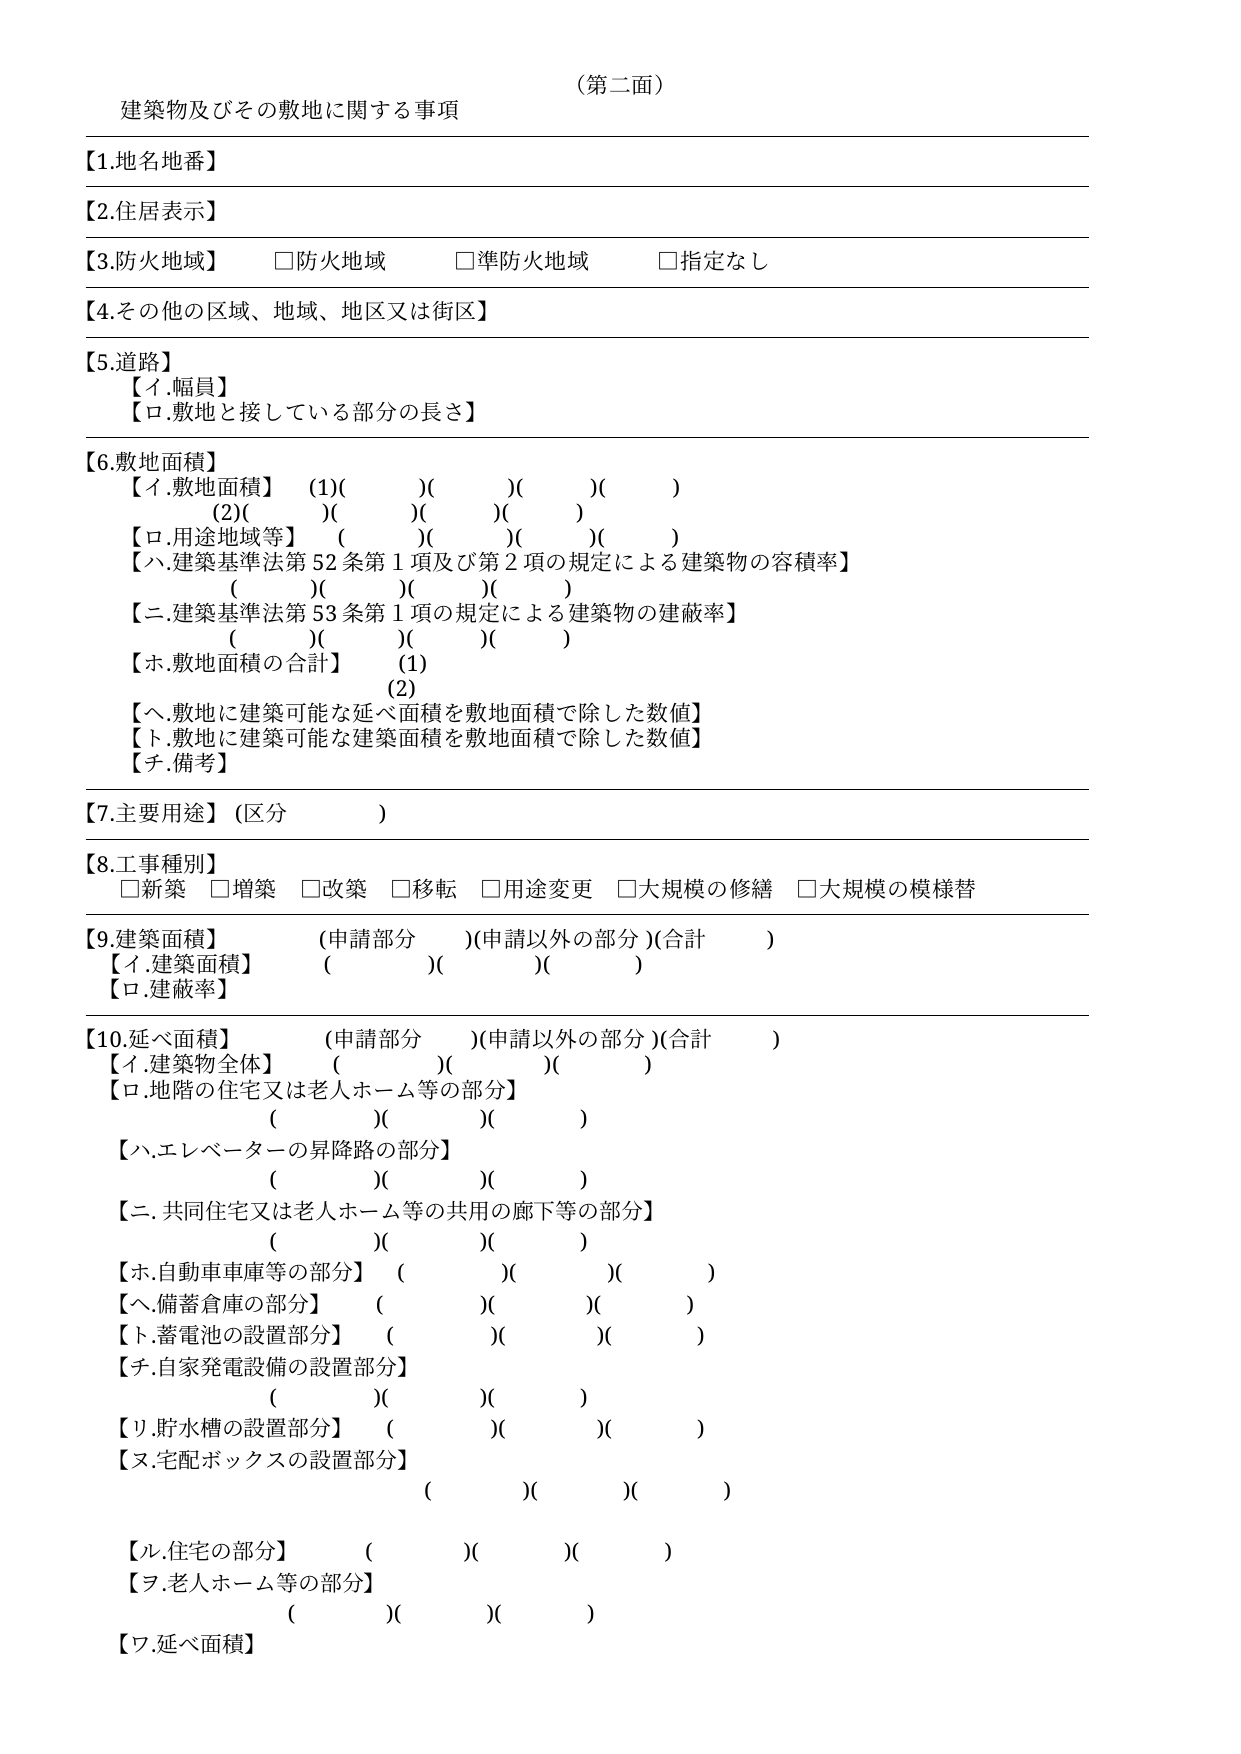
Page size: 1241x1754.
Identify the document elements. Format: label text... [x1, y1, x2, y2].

text 建築物及びその敷地に関する事項 [74, 99, 1166, 124]
text 【ハ.エレベーターの昇降路の部分】 [74, 1133, 1166, 1164]
text 【ト.敷地に建築可能な建築面積を敷地面積で除した数値】 [74, 727, 1166, 752]
text 【7.主要用途】 (区分 ) [74, 802, 1166, 827]
text 【ハ.建築基準法第52条第１項及び第２項の規定による建築物の容積率】 [74, 551, 1166, 576]
text 【チ.自家発電設備の設置部分】 [74, 1350, 1166, 1382]
text 【ニ.建築基準法第53条第１項の規定による建築物の建蔽率】 [74, 601, 1166, 626]
text (2) [74, 676, 1166, 701]
text ( )( )( )( ) [74, 576, 1166, 601]
text 【10.延べ面積】 (申請部分 )(申請以外の部分 )(合計 ) [74, 1028, 1166, 1053]
text 【4.その他の区域、地域、地区又は街区】 [74, 300, 1166, 325]
text 【ロ.敷地と接している部分の長さ】 [74, 400, 1166, 425]
text 【ホ.自動車車庫等の部分】 ( )( )( ) [74, 1256, 1166, 1287]
text 【ル.住宅の部分】 ( )( )( ) [74, 1534, 1166, 1566]
text 【イ.幅員】 [74, 375, 1166, 400]
text □新築 □増築 □改築 □移転 □用途変更 □大規模の修繕 □大規模の模様替 [74, 877, 1166, 902]
text 【イ.敷地面積】 (1)( )( )( )( ) [74, 476, 1166, 501]
text ( )( )( ) [74, 1597, 1166, 1627]
text ( )( )( ) [74, 1103, 1166, 1133]
text 【イ.建築面積】 ( )( )( ) [74, 952, 1166, 978]
text 【ヲ.老人ホーム等の部分】 [74, 1566, 1166, 1597]
text 【ト.蓄電池の設置部分】 ( )( )( ) [74, 1319, 1166, 1350]
text ( )( )( ) [74, 1382, 1166, 1412]
text 【イ.建築物全体】 ( )( )( ) [74, 1053, 1166, 1078]
text 【ヘ.備蓄倉庫の部分】 ( )( )( ) [74, 1287, 1166, 1319]
text （第二面） [74, 74, 1166, 99]
text 【チ.備考】 [74, 752, 1166, 777]
text (2)( )( )( )( ) [74, 501, 1166, 526]
text 【ヘ.敷地に建築可能な延べ面積を敷地面積で除した数値】 [74, 701, 1166, 727]
text 【3.防火地域】 □防火地域 □準防火地域 □指定なし [74, 249, 1166, 275]
text 【ワ.延べ面積】 [74, 1627, 1166, 1659]
text 【ニ. 共同住宅又は老人ホーム等の共用の廊下等の部分】 [74, 1194, 1166, 1226]
text 【8.工事種別】 [74, 852, 1166, 877]
text 【リ.貯水槽の設置部分】 ( )( )( ) [74, 1412, 1166, 1443]
text 【ホ.敷地面積の合計】 (1) [74, 651, 1166, 676]
text 【2.住居表示】 [74, 199, 1166, 224]
text 【9.建築面積】 (申請部分 )(申請以外の部分 )(合計 ) [74, 927, 1166, 952]
text 【ロ.建蔽率】 [74, 978, 1166, 1003]
text 【1.地名地番】 [74, 149, 1166, 174]
text ( )( )( ) [74, 1475, 1166, 1504]
text 【ロ.地階の住宅又は老人ホーム等の部分】 [74, 1078, 1166, 1103]
text ( )( )( )( ) [74, 626, 1166, 651]
text ( )( )( ) [74, 1226, 1166, 1256]
text 【ロ.用途地域等】 ( )( )( )( ) [74, 526, 1166, 551]
text ( )( )( ) [74, 1164, 1166, 1194]
text 【6.敷地面積】 [74, 450, 1166, 476]
text 【5.道路】 [74, 350, 1166, 375]
text 【ヌ.宅配ボックスの設置部分】 [74, 1443, 1166, 1475]
